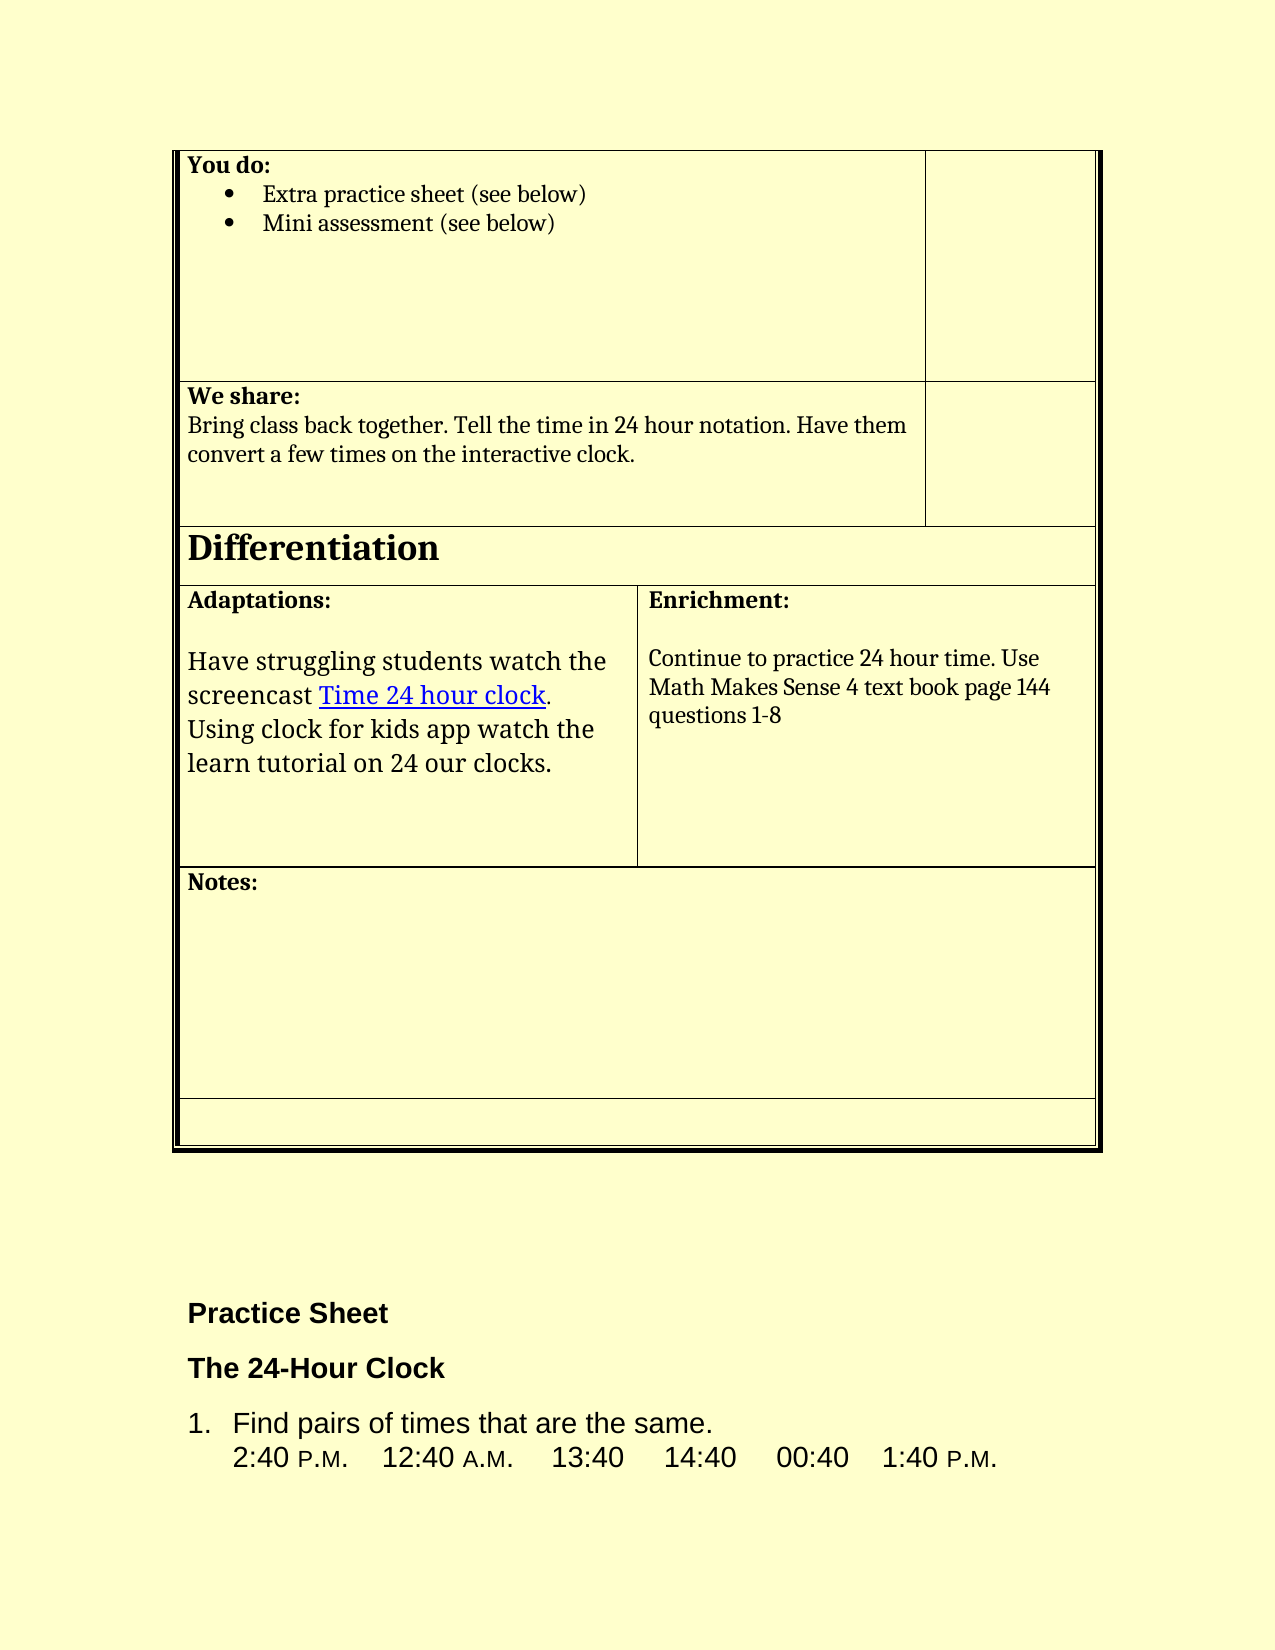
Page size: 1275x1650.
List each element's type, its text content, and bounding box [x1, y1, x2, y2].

table_cell You do: Extra practice sheet (see below) Mini assessment (see below) [180, 151, 925, 381]
table_cell Differentiation [180, 527, 1095, 585]
table_cell Adaptations: Have struggling students watch the screencast Time 24 hour clock. Using clock for kids app watch the learn tutorial on 24 our clocks. [180, 586, 637, 866]
text 1. Find pairs of times that are the same. 2:40 p.m. 12:40 a.m. 13:40 14:40 00:40 1:40 p.m. [187, 1406, 1087, 1473]
table_cell We share: Bring class back together. Tell the time in 24 hour notation. Have them convert a few times on the interactive clock. [180, 382, 925, 526]
subtitle Practice Sheet [187, 1296, 1087, 1351]
table_cell Notes: [180, 868, 1095, 1097]
table_cell [926, 382, 1095, 526]
table_cell [180, 1099, 1095, 1145]
table_cell [926, 151, 1095, 381]
subtitle The 24-Hour Clock [187, 1351, 1087, 1406]
table_cell Enrichment: Continue to practice 24 hour time. Use Math Makes Sense 4 text book page 144 questions 1-8 [638, 586, 1095, 866]
